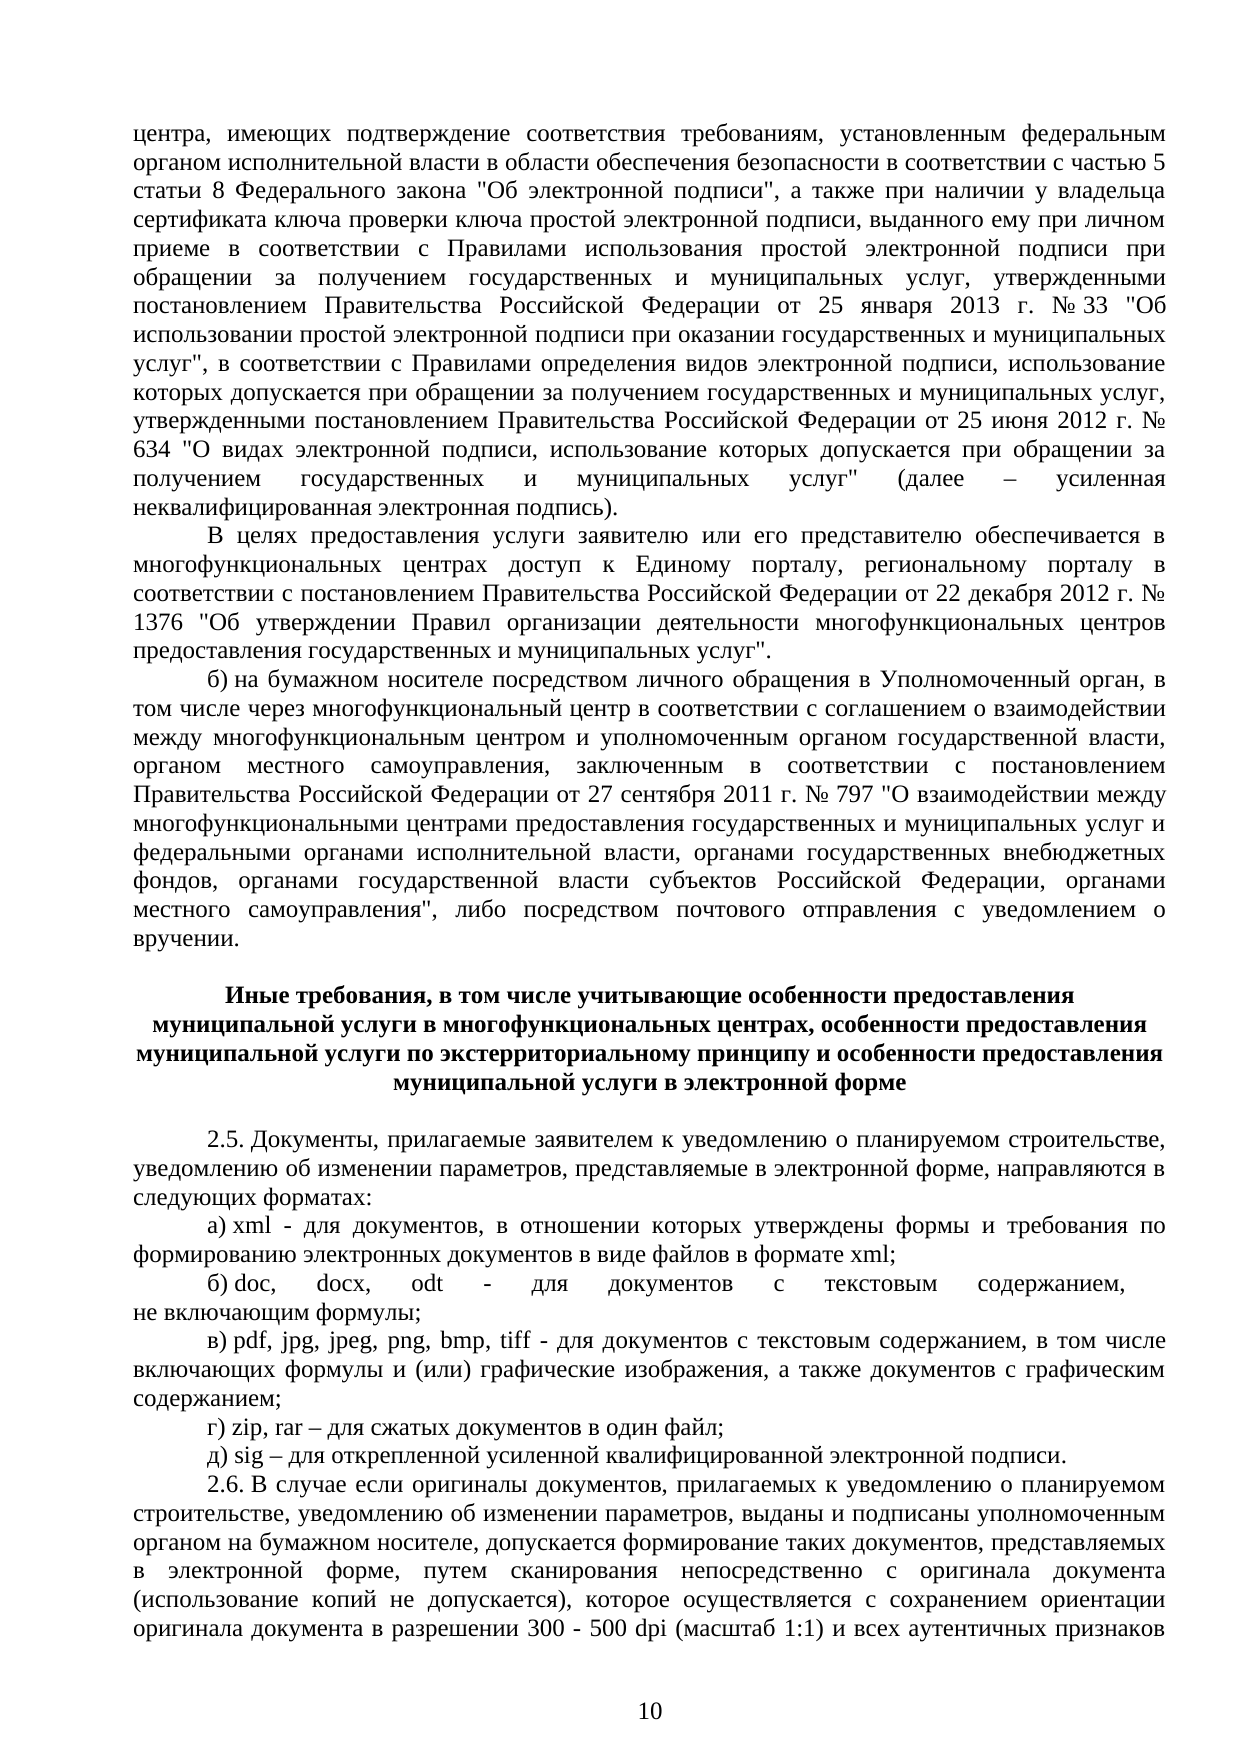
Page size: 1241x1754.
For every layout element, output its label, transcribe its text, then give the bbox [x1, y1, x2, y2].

text Иные требования, в том числе учитывающие особенности предоставления муниципальной услуги в многофункциональных центрах, особенности предоставления муниципальной услуги по экстерриториальному принципу и особенности предоставления муниципальной услуги в электронной форме [133, 981, 1167, 1096]
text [133, 1469, 1167, 1642]
text В целях предоставления услуги заявителю или его представителю обеспечивается в многофункциональных центрах доступ к Единому порталу, региональному порталу в соответствии с постановлением Правительства Российской Федерации от 22 декабря 2012 г. № 1376 "Об утверждении Правил организации деятельности многофункциональных центров предоставления государственных и муниципальных услуг". [133, 521, 1167, 664]
text в) pdf, jpg, jpeg, png, bmp, tiff - для документов с текстовым содержанием, в том числе включающих формулы и (или) графические изображения, а также документов с графическим содержанием; [133, 1326, 1167, 1412]
text д) sig – для открепленной усиленной квалифицированной электронной подписи. [133, 1441, 1167, 1469]
text а) xml - для документов, в отношении которых утверждены формы и требования по формированию электронных документов в виде файлов в формате xml; [133, 1211, 1167, 1268]
text 2.5. Документы, прилагаемые заявителем к уведомлению о планируемом строительстве, уведомлению об изменении параметров, представляемые в электронной форме, направляются в следующих форматах: [133, 1124, 1167, 1211]
text б) doc, docx, odt - для документов с текстовым содержанием, не включающим формулы; [133, 1268, 1167, 1326]
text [133, 118, 1167, 521]
text г) zip, rar – для сжатых документов в один файл; [133, 1412, 1167, 1441]
text б) на бумажном носителе посредством личного обращения в Уполномоченный орган, в том числе через многофункциональный центр в соответствии с соглашением о взаимодействии между многофункциональным центром и уполномоченным органом государственной власти, органом местного самоуправления, заключенным в соответствии с постановлением Правительства Российской Федерации от 27 сентября 2011 г. № 797 "О взаимодействии между многофункциональными центрами предоставления государственных и муниципальных услуг и федеральными органами исполнительной власти, органами государственных внебюджетных фондов, органами государственной власти субъектов Российской Федерации, органами местного самоуправления", либо посредством почтового отправления с уведомлением о вручении. [133, 664, 1167, 952]
